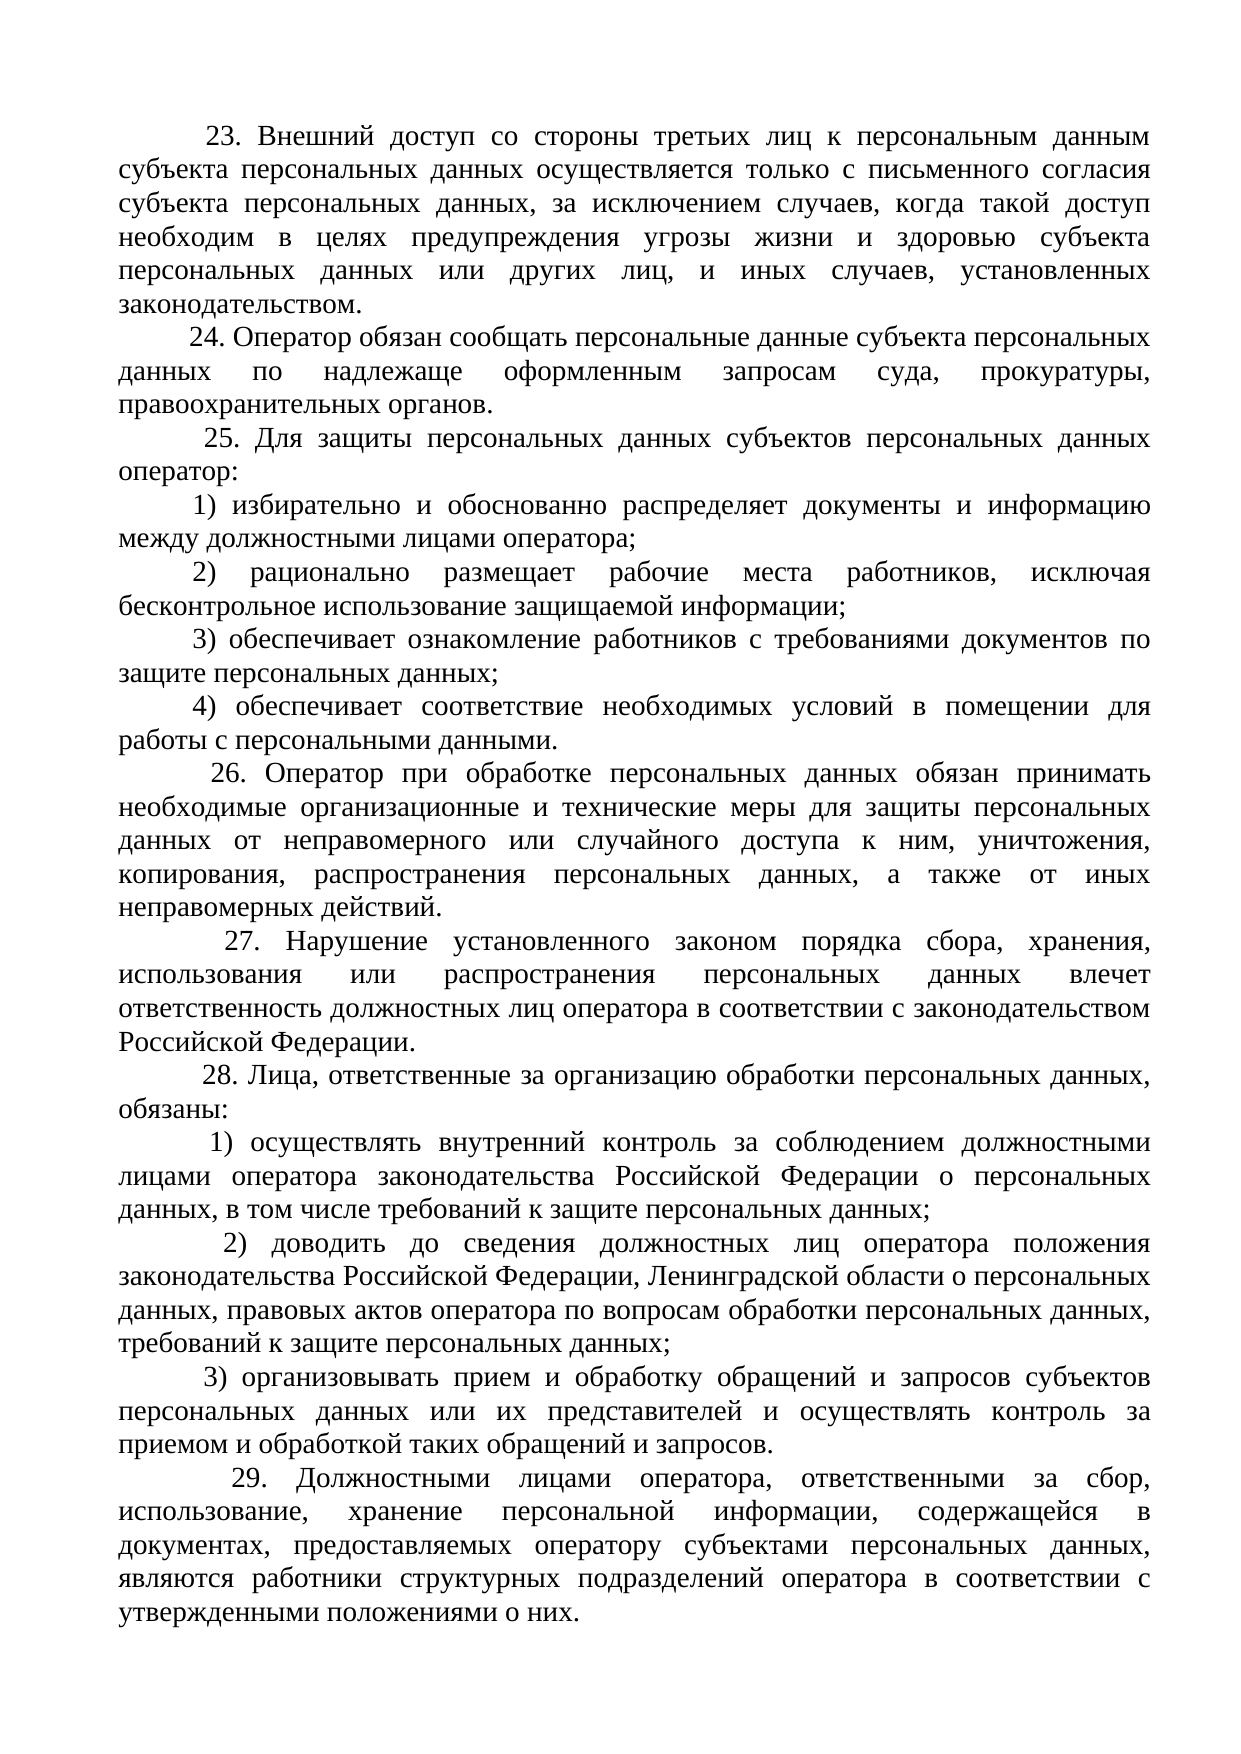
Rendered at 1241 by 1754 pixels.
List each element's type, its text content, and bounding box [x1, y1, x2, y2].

text 24. Оператор обязан сообщать персональные данные субъекта персональных данных по надлежаще оформленным запросам суда, прокуратуры, правоохранительных органов. [118, 319, 1152, 420]
text 29. Должностными лицами оператора, ответственными за сбор, использование, хранение персональной информации, содержащейся в документах, предоставляемых оператору субъектами персональных данных, являются работники структурных подразделений оператора в соответствии с утвержденными положениями о них. [118, 1460, 1152, 1627]
text 23. Внешний доступ со стороны третьих лиц к персональным данным субъекта персональных данных осуществляется только с письменного согласия субъекта персональных данных, за исключением случаев, когда такой доступ необходим в целях предупреждения угрозы жизни и здоровью субъекта персональных данных или других лиц, и иных случаев, установленных законодательством. [118, 118, 1152, 319]
text 1) осуществлять внутренний контроль за соблюдением должностными лицами оператора законодательства Российской Федерации о персональных данных, в том числе требований к защите персональных данных; [118, 1124, 1152, 1225]
text 26. Оператор при обработке персональных данных обязан принимать необходимые организационные и технические меры для защиты персональных данных от неправомерного или случайного доступа к ним, уничтожения, копирования, распространения персональных данных, а также от иных неправомерных действий. [118, 755, 1152, 923]
text 2) рационально размещает рабочие места работников, исключая бесконтрольное использование защищаемой информации; [118, 554, 1152, 621]
text 3) обеспечивает ознакомление работников с требованиями документов по защите персональных данных; [118, 621, 1152, 688]
text 25. Для защиты персональных данных субъектов персональных данных оператор: [118, 420, 1152, 487]
text 27. Нарушение установленного законом порядка сбора, хранения, использования или распространения персональных данных влечет ответственность должностных лиц оператора в соответствии с законодательством Российской Федерации. [118, 923, 1152, 1057]
text 4) обеспечивает соответствие необходимых условий в помещении для работы с персональными данными. [118, 688, 1152, 755]
text 3) организовывать прием и обработку обращений и запросов субъектов персональных данных или их представителей и осуществлять контроль за приемом и обработкой таких обращений и запросов. [118, 1359, 1152, 1460]
text 28. Лица, ответственные за организацию обработки персональных данных, обязаны: [118, 1057, 1152, 1124]
text 1) избирательно и обоснованно распределяет документы и информацию между должностными лицами оператора; [118, 487, 1152, 554]
text 2) доводить до сведения должностных лиц оператора положения законодательства Российской Федерации, Ленинградской области о персональных данных, правовых актов оператора по вопросам обработки персональных данных, требований к защите персональных данных; [118, 1225, 1152, 1359]
